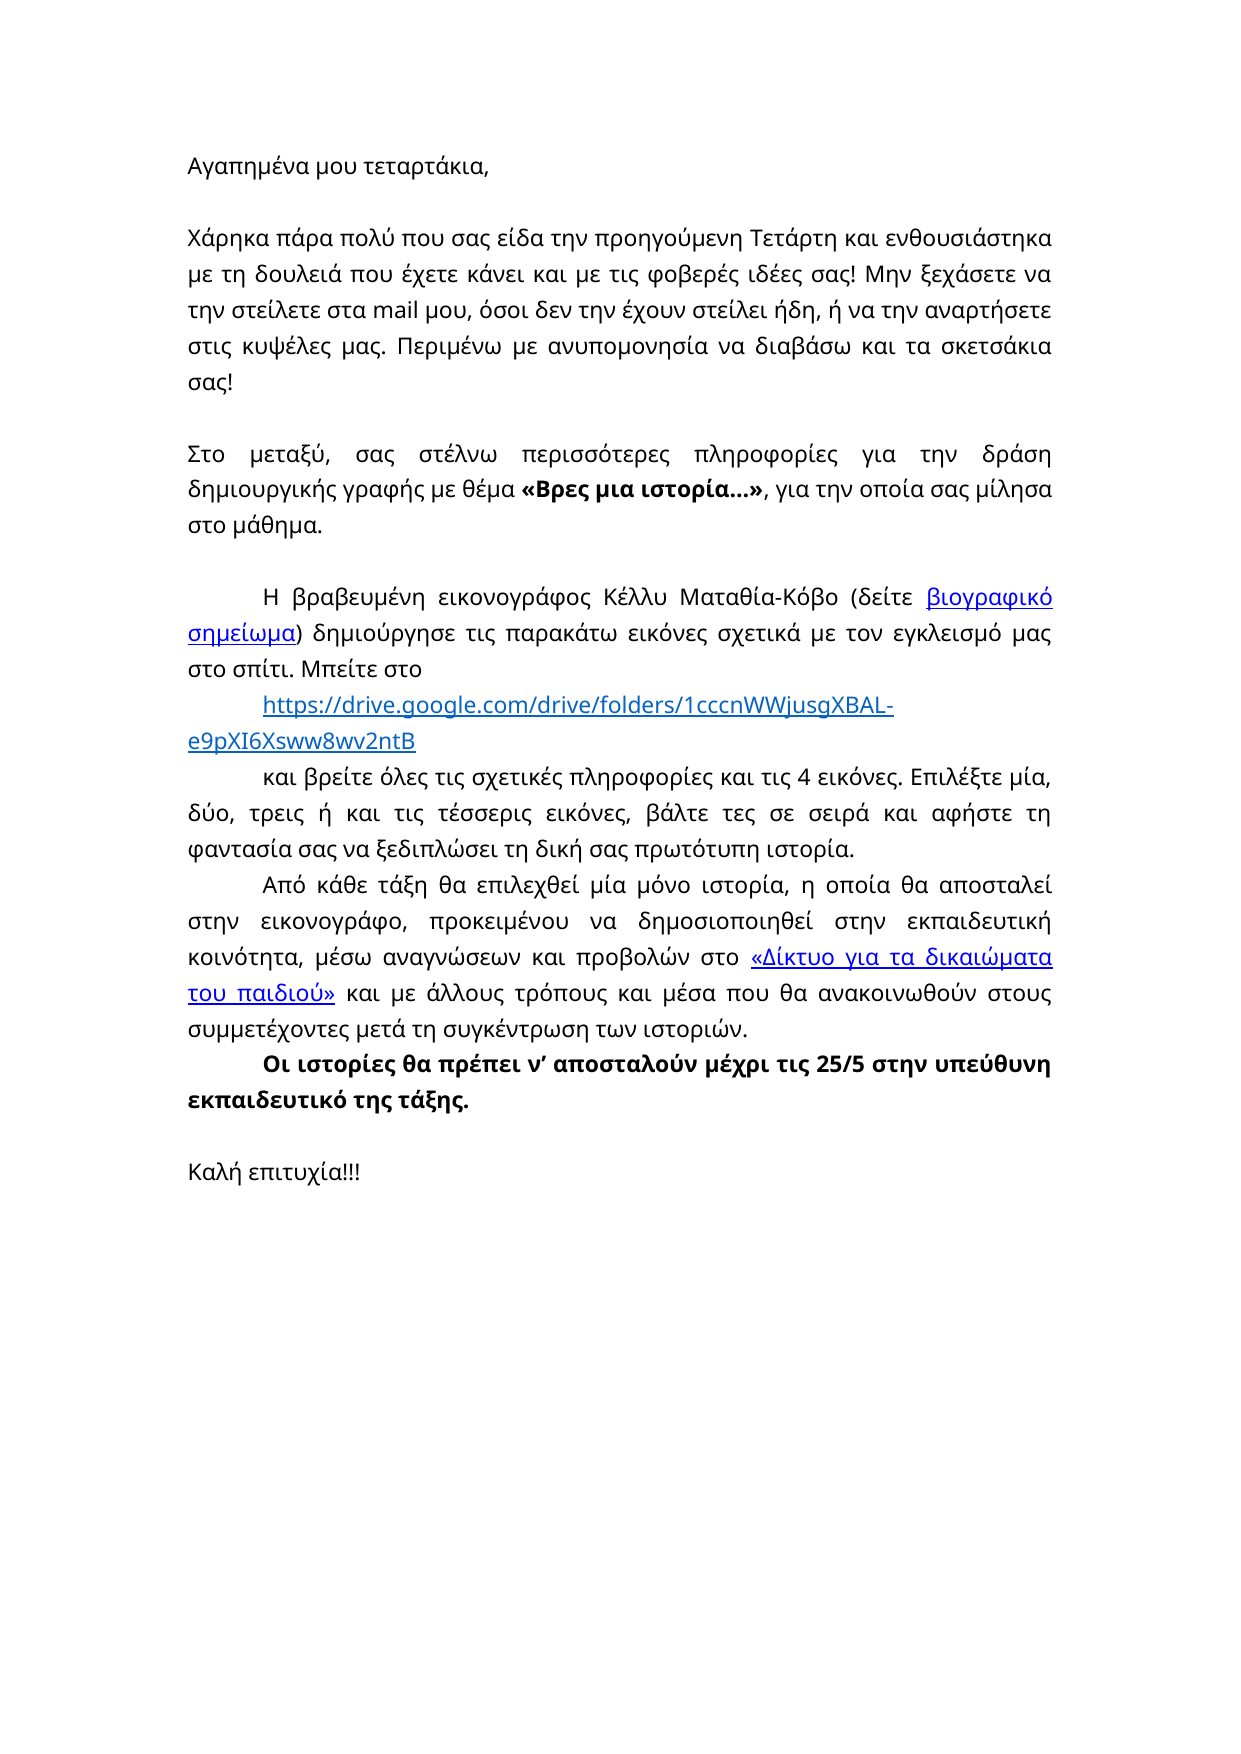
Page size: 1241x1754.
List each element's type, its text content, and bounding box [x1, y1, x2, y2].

text https://drive.google.com/drive/folders/1cccnWWjusgXBAL-e9pXI6Xsww8wv2ntB [187, 689, 1053, 756]
text Από κάθε τάξη θα επιλεχθεί μία μόνο ιστορία, η οποία θα αποσταλεί στην εικονογράφο, προκειμένου να δημοσιοποιηθεί στην εκπαιδευτική κοινότητα, μέσω αναγνώσεων και προβολών στο «Δίκτυο για τα δικαιώματα του παιδιού» και με άλλους τρόπους και μέσα που θα ανακοινωθούν στους συμμετέχοντες μετά τη συγκέντρωση των ιστοριών. [187, 869, 1053, 1044]
text και βρείτε όλες τις σχετικές πληροφορίες και τις 4 εικόνες. Επιλέξτε μία, δύο, τρεις ή και τις τέσσερις εικόνες, βάλτε τες σε σειρά και αφήστε τη φαντασία σας να ξεδιπλώσει τη δική σας πρωτότυπη ιστορία. [187, 761, 1053, 864]
text Χάρηκα πάρα πολύ που σας είδα την προηγούμενη Τετάρτη και ενθουσιάστηκα με τη δουλειά που έχετε κάνει και με τις φοβερές ιδέες σας! Μην ξεχάσετε να την στείλετε στα mail μου, όσοι δεν την έχουν στείλει ήδη, ή να την αναρτήσετε στις κυψέλες μας. Περιμένω με ανυπομονησία να διαβάσω και τα σκετσάκια σας! [187, 222, 1053, 397]
text Στο μεταξύ, σας στέλνω περισσότερες πληροφορίες για την δράση δημιουργικής γραφής με θέμα «Βρες μια ιστορία…», για την οποία σας μίλησα στο μάθημα. [187, 437, 1053, 541]
text Αγαπημένα μου τεταρτάκια, [187, 150, 1053, 181]
text Οι ιστορίες θα πρέπει ν’ αποσταλούν μέχρι τις 25/5 στην υπεύθυνη εκπαιδευτικό της τάξης. [187, 1048, 1053, 1116]
text Η βραβευμένη εικονογράφος Κέλλυ Ματαθία-Κόβο (δείτε βιογραφικό σημείωμα) δημιούργησε τις παρακάτω εικόνες σχετικά με τον εγκλεισμό μας στο σπίτι. Μπείτε στο [187, 581, 1053, 684]
text Καλή επιτυχία!!! [187, 1156, 1053, 1187]
